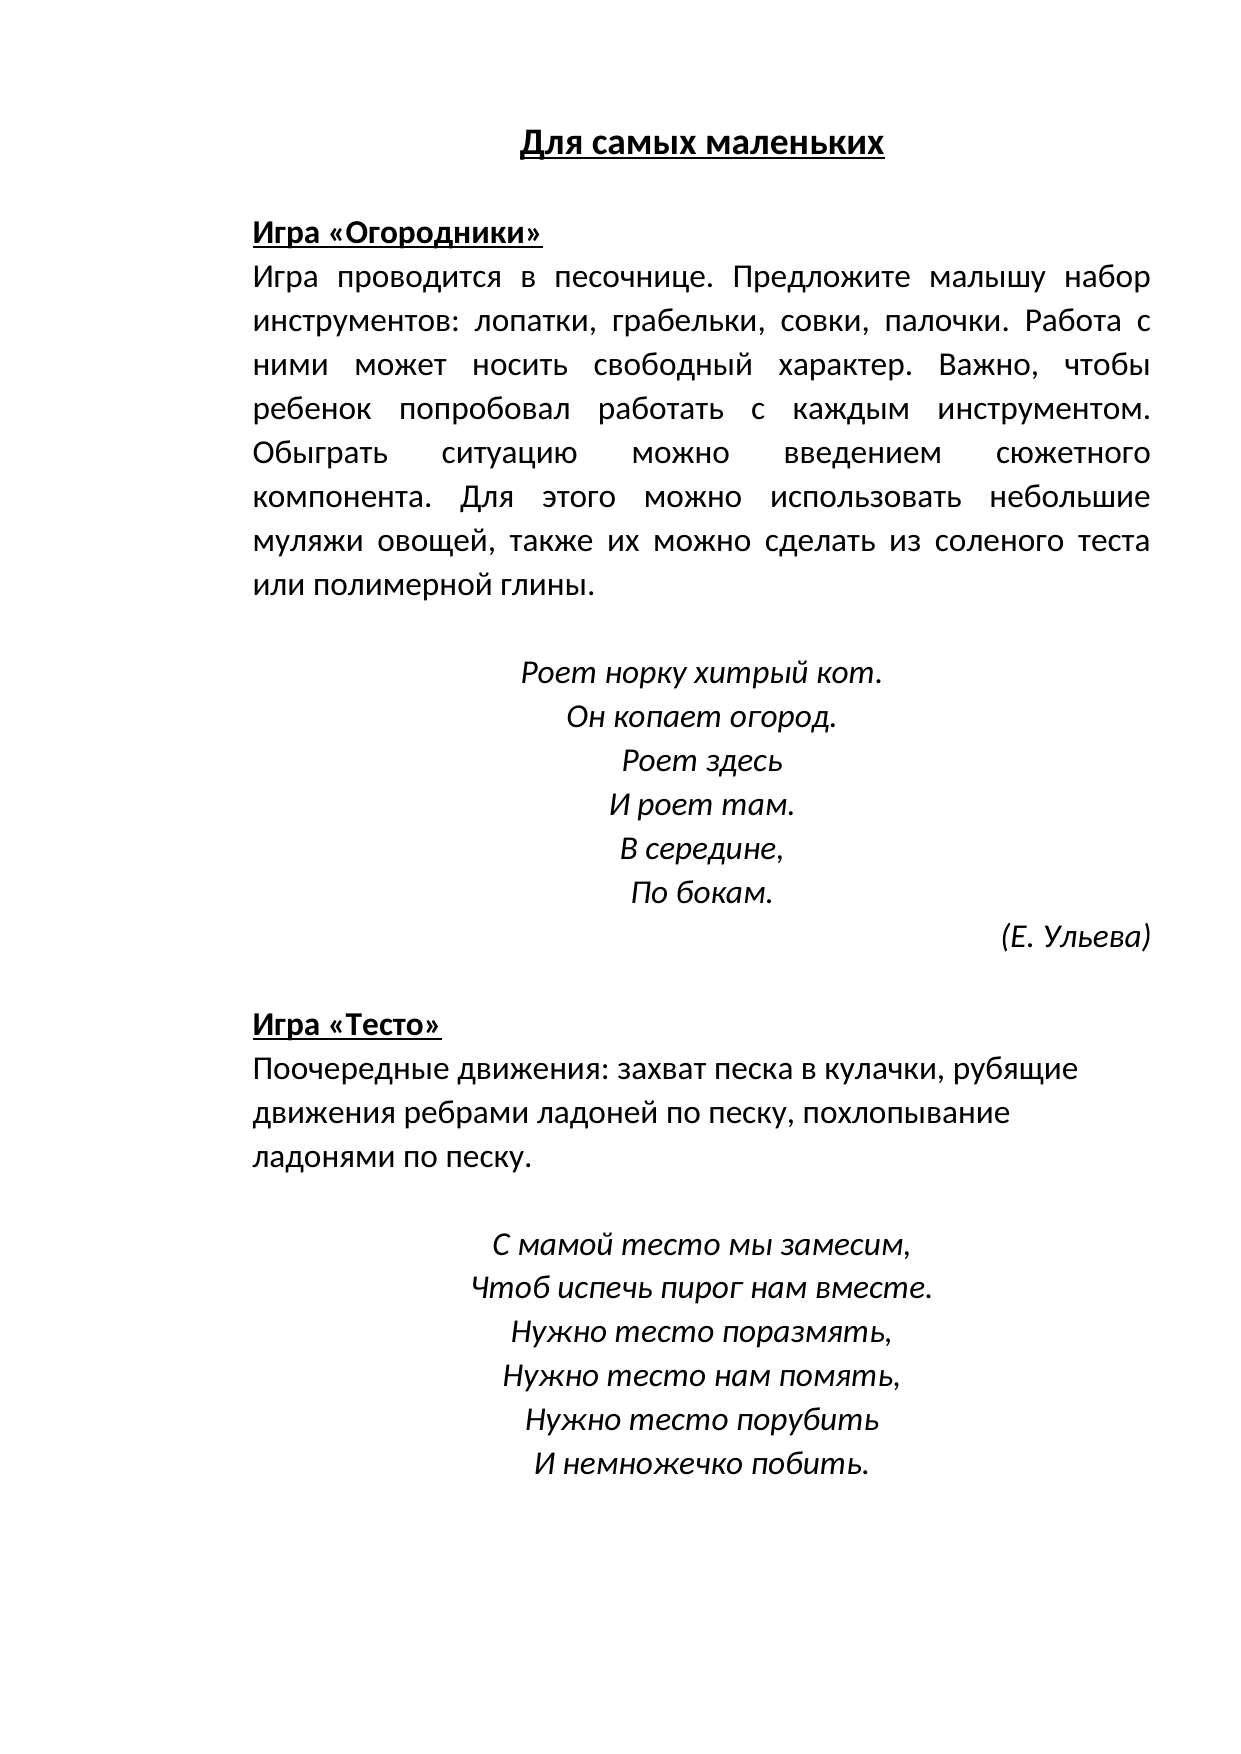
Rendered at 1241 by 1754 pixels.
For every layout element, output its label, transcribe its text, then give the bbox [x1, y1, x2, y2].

list Он копает огород. [252, 695, 1152, 736]
list (Е. Ульева) [252, 915, 1152, 956]
list С мамой тесто мы замесим, [252, 1223, 1152, 1263]
list И роет там. [252, 783, 1152, 824]
list По бокам. [252, 871, 1152, 912]
list Роет здесь [252, 739, 1152, 780]
list Для самых маленьких [252, 118, 1152, 164]
list Роет норку хитрый кот. [252, 651, 1152, 692]
list Поочередные движения: захват песка в кулачки, рубящие движения ребрами ладоней по песку, похлопывание ладонями по песку. [252, 1047, 1152, 1175]
list Игра «Огородники» [252, 212, 1152, 252]
list Нужно тесто нам помять, [252, 1354, 1152, 1395]
list Игра проводится в песочнице. Предложите малышу набор инструментов: лопатки, грабельки, совки, палочки. Работа с ними может носить свободный характер. Важно, чтобы ребенок попробовал работать с каждым инструментом. Обыграть ситуацию можно введением сюжетного компонента. Для этого можно использовать небольшие муляжи овощей, также их можно сделать из соленого теста или полимерной глины. [252, 256, 1152, 604]
list И немножечко побить. [252, 1442, 1152, 1483]
list Нужно тесто порубить [252, 1398, 1152, 1439]
list В середине, [252, 827, 1152, 868]
list Игра «Тесто» [252, 1003, 1152, 1043]
list Чтоб испечь пирог нам вместе. [252, 1267, 1152, 1307]
list Нужно тесто поразмять, [252, 1311, 1152, 1351]
